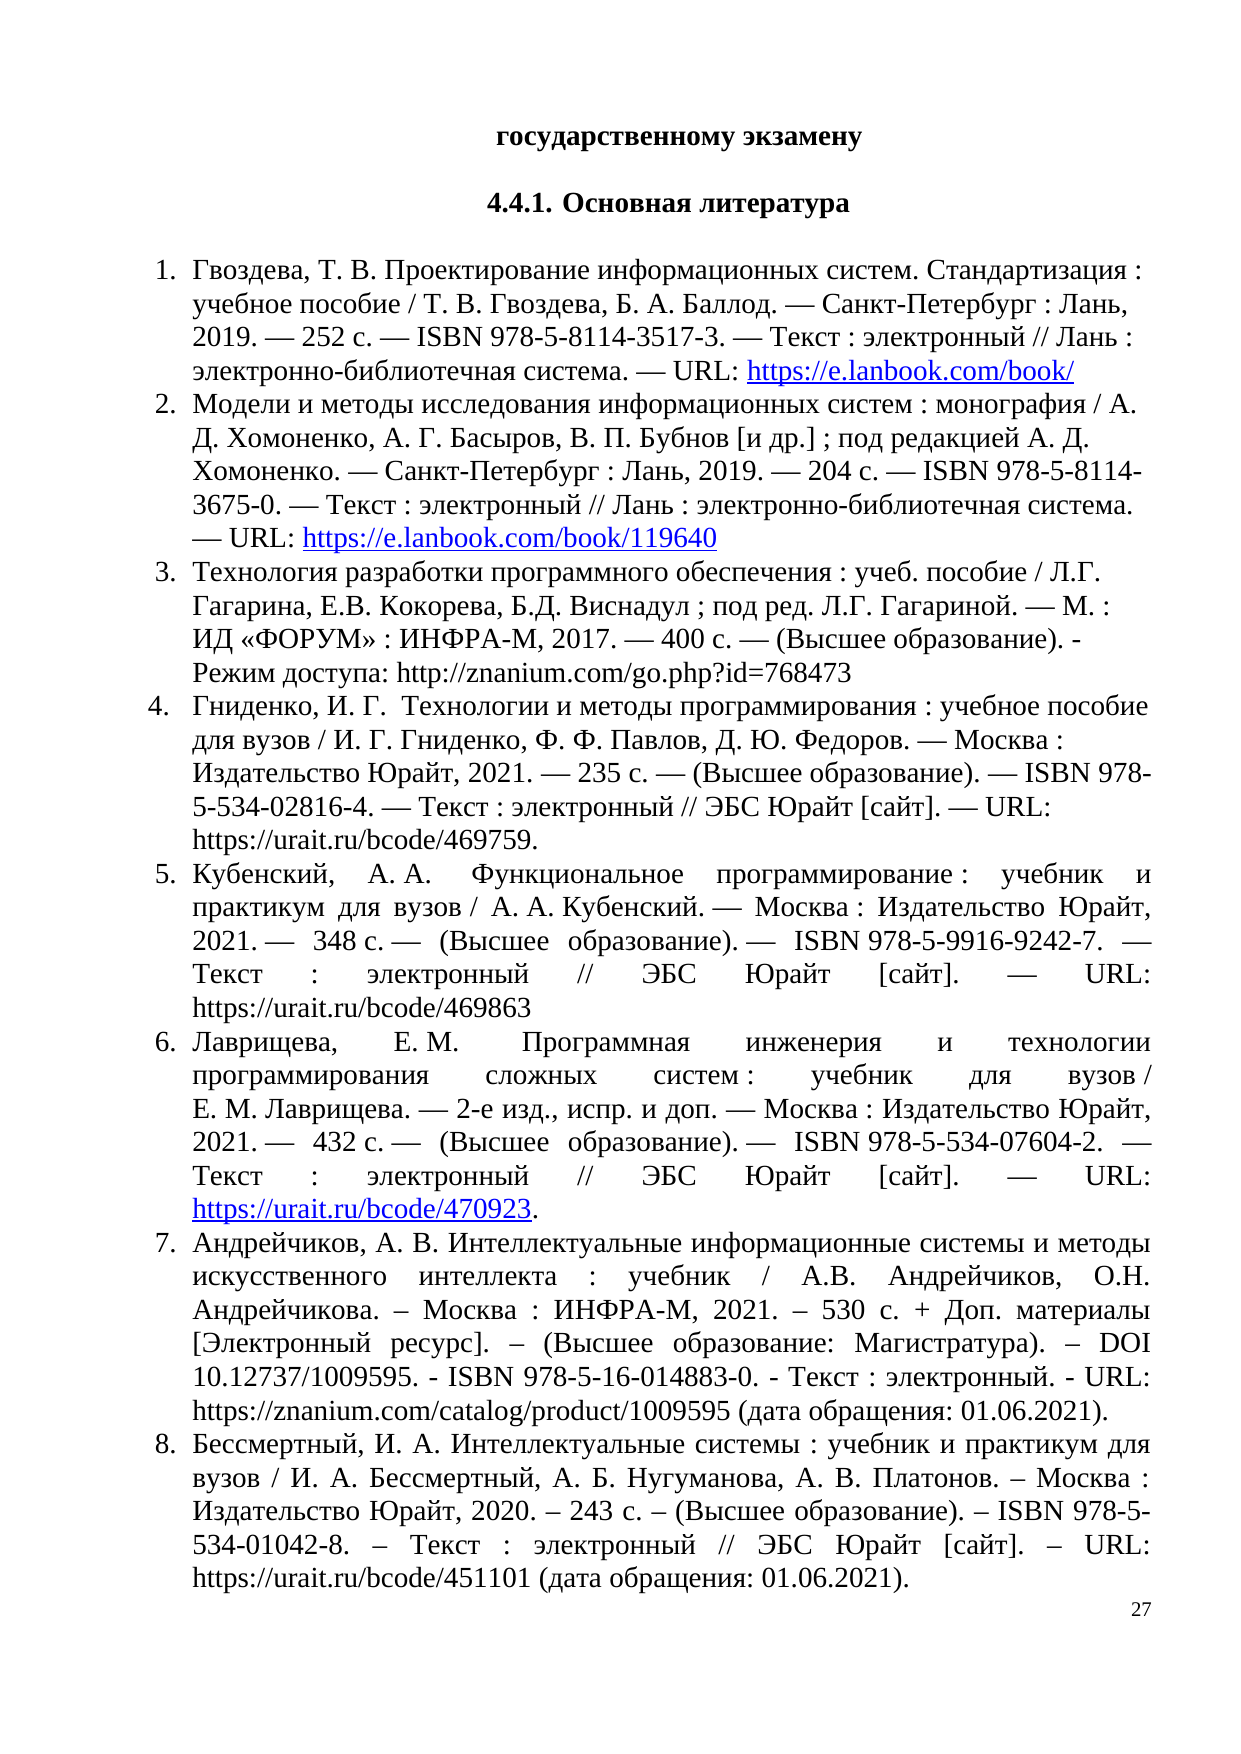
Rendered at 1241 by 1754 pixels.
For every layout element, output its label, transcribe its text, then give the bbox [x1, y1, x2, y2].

text государственному экзамену [185, 118, 1152, 152]
list Бессмертный, И. А. Интеллектуальные системы : учебник и практикум для вузов / И. А. Бессмертный, А. Б. Нугуманова, А. В. Платонов. – Москва : Издательство Юрайт, 2020. – 243 с. – (Высшее образование). – ISBN 978-5-534-01042-8. – Текст : электронный // ЭБС Юрайт [сайт]. – URL: https://urait.ru/bcode/451101 (дата обращения: 01.06.2021). [154, 1426, 1152, 1594]
list Технология разработки программного обеспечения : учеб. пособие / Л.Г. Гагарина, Е.В. Кокорева, Б.Д. Виснадул ; под ред. Л.Г. Гагариной. — М. : ИД «ФОРУМ» : ИНФРА-М, 2017. — 400 с. — (Высшее образование). - Режим доступа: http://znanium.com/go.php?id=768473 [154, 554, 1152, 688]
list Гвоздева, Т. В. Проектирование информационных систем. Стандартизация : учебное пособие / Т. В. Гвоздева, Б. А. Баллод. — Санкт-Петербург : Лань, 2019. — 252 с. — ISBN 978-5-8114-3517-3. — Текст : электронный // Лань : электронно-библиотечная система. — URL: https://e.lanbook.com/book/ [154, 252, 1152, 386]
list Основная литература [185, 185, 1152, 219]
list Модели и методы исследования информационных систем : монография / А. Д. Хомоненко, А. Г. Басыров, В. П. Бубнов [и др.] ; под редакцией А. Д. Хомоненко. — Санкт-Петербург : Лань, 2019. — 204 с. — ISBN 978-5-8114-3675-0. — Текст : электронный // Лань : электронно-библиотечная система. — URL: https://e.lanbook.com/book/119640 [154, 386, 1152, 554]
list Гниденко, И. Г. Технологии и методы программирования : учебное пособие для вузов / И. Г. Гниденко, Ф. Ф. Павлов, Д. Ю. Федоров. — Москва : Издательство Юрайт, 2021. — 235 с. — (Высшее образование). — ISBN 978-5-534-02816-4. — Текст : электронный // ЭБС Юрайт [сайт]. — URL: https://urait.ru/bcode/469759. [148, 688, 1152, 856]
list Кубенский, А. А. Функциональное программирование : учебник и практикум для вузов / А. А. Кубенский. — Москва : Издательство Юрайт, 2021. — 348 с. — (Высшее образование). — ISBN 978-5-9916-9242-7. — Текст : электронный // ЭБС Юрайт [сайт]. — URL: https://urait.ru/bcode/469863 [154, 856, 1152, 1024]
list Андрейчиков, А. В. Интеллектуальные информационные системы и методы искусственного интеллекта : учебник / А.В. Андрейчиков, О.Н. Андрейчикова. – Москва : ИНФРА-М, 2021. – 530 с. + Доп. материалы [Электронный ресурс]. – (Высшее образование: Магистратура). – DOI 10.12737/1009595. - ISBN 978-5-16-014883-0. - Текст : электронный. - URL: https://znanium.com/catalog/product/1009595 (дата обращения: 01.06.2021). [154, 1225, 1152, 1426]
list Лаврищева, Е. М. Программная инженерия и технологии программирования сложных систем : учебник для вузов / Е. М. Лаврищева. — 2-е изд., испр. и доп. — Москва : Издательство Юрайт, 2021. — 432 с. — (Высшее образование). — ISBN 978-5-534-07604-2. — Текст : электронный // ЭБС Юрайт [сайт]. — URL: https://urait.ru/bcode/470923. [154, 1024, 1152, 1225]
